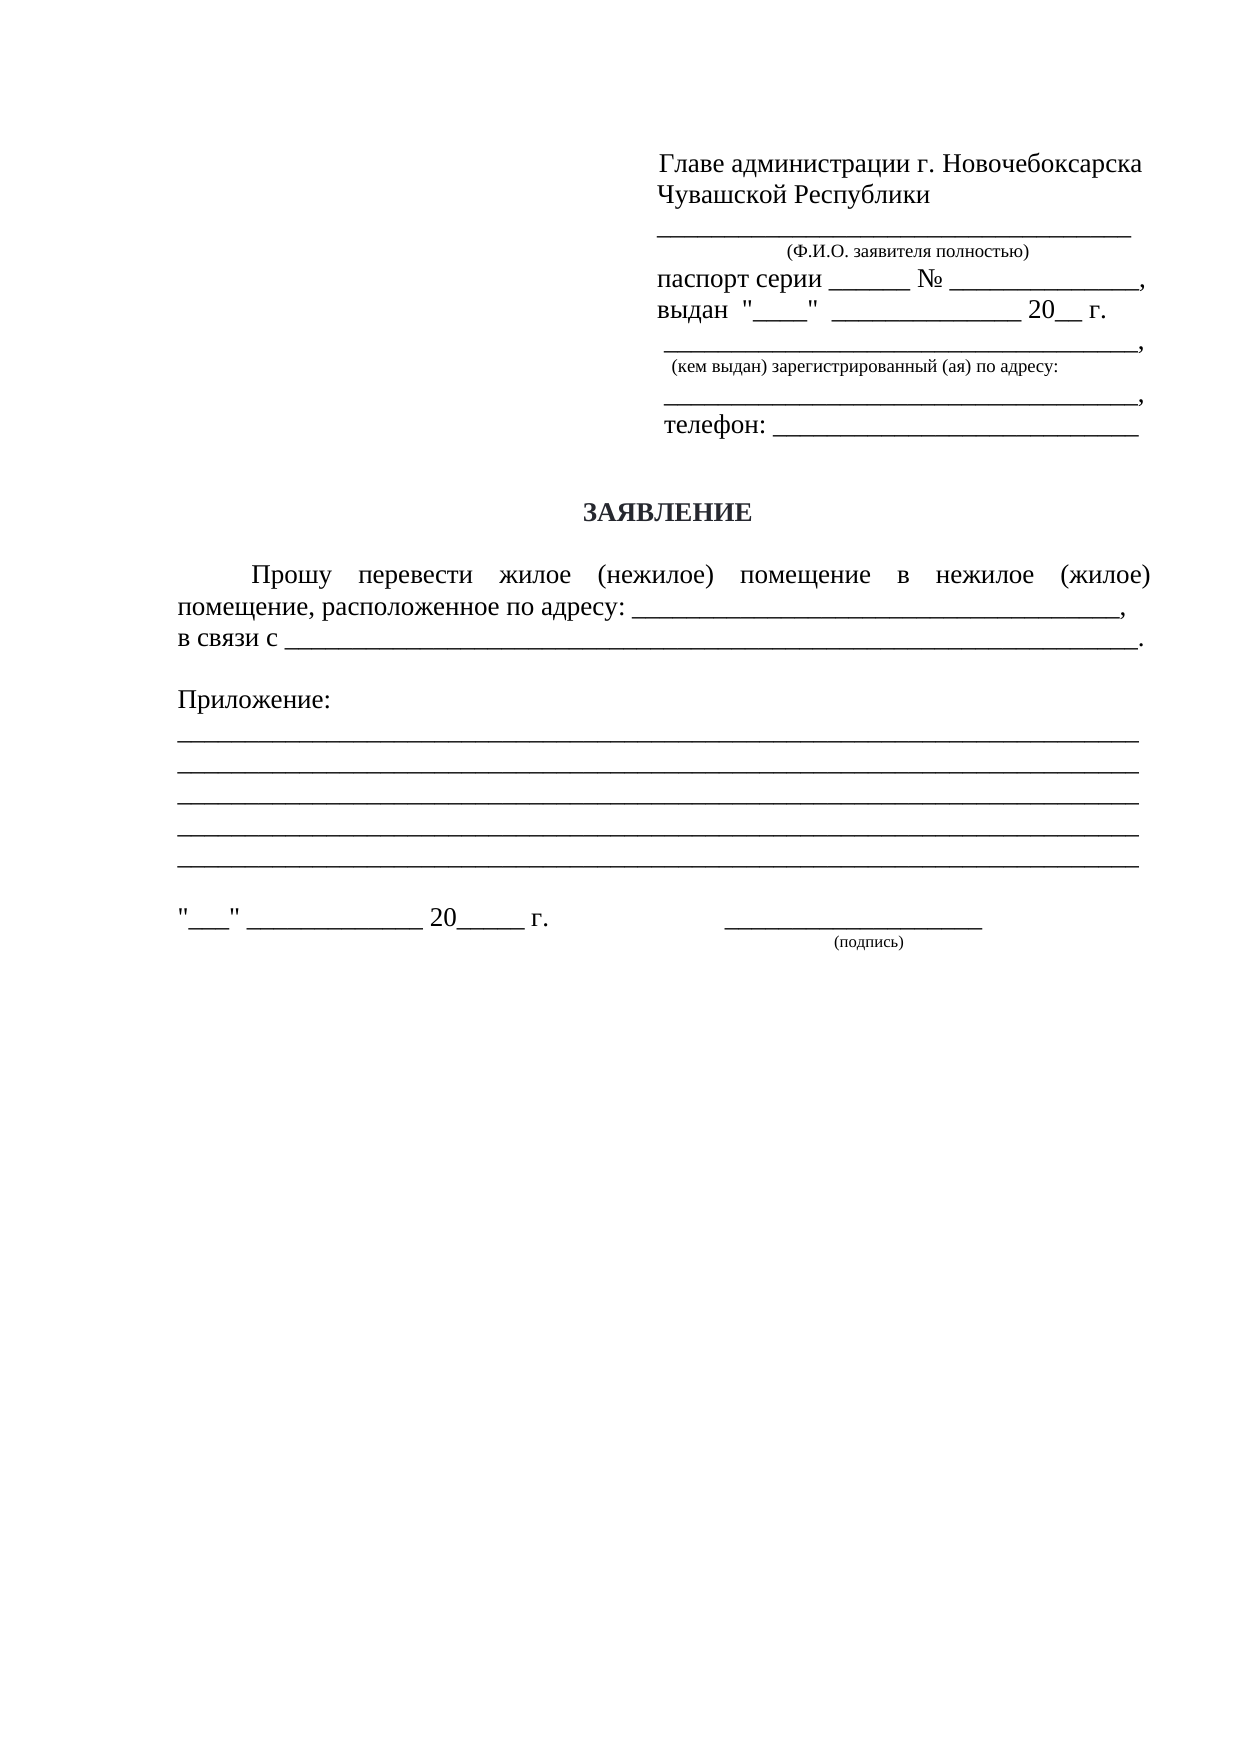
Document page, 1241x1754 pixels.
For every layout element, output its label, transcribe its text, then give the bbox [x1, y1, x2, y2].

text _______________________________________________________________________ [177, 777, 1152, 808]
text паспорт серии ______ № ______________, [177, 262, 1152, 293]
text (Ф.И.О. заявителя полностью) [177, 240, 1152, 262]
text "___" _____________ 20_____ г. ___________________ [177, 901, 1152, 932]
text выдан "____" ______________ 20__ г. [177, 293, 1152, 324]
text _______________________________________________________________________ [177, 808, 1152, 839]
text _______________________________________________________________________ [177, 745, 1152, 777]
text ___________________________________ [177, 209, 1152, 240]
text ЗАЯВЛЕНИЕ [177, 496, 1152, 527]
text ___________________________________, [177, 324, 1152, 355]
text _______________________________________________________________________ [177, 714, 1152, 745]
text Главе администрации г. Новочебоксарска [177, 147, 1152, 178]
text Чувашской Республики [177, 178, 1152, 209]
text (подпись) [177, 932, 1152, 951]
text телефон: ___________________________ [177, 408, 1152, 439]
text (кем выдан) зарегистрированный (ая) по адресу: [177, 355, 1152, 377]
text _______________________________________________________________________ [177, 839, 1152, 870]
text Приложение: [177, 683, 1152, 714]
text Прошу перевести жилое (нежилое) помещение в нежилое (жилое) помещение, расположенное по адресу: ____________________________________, [177, 558, 1152, 621]
text в связи с _______________________________________________________________. [177, 621, 1152, 652]
text ___________________________________, [177, 377, 1152, 408]
